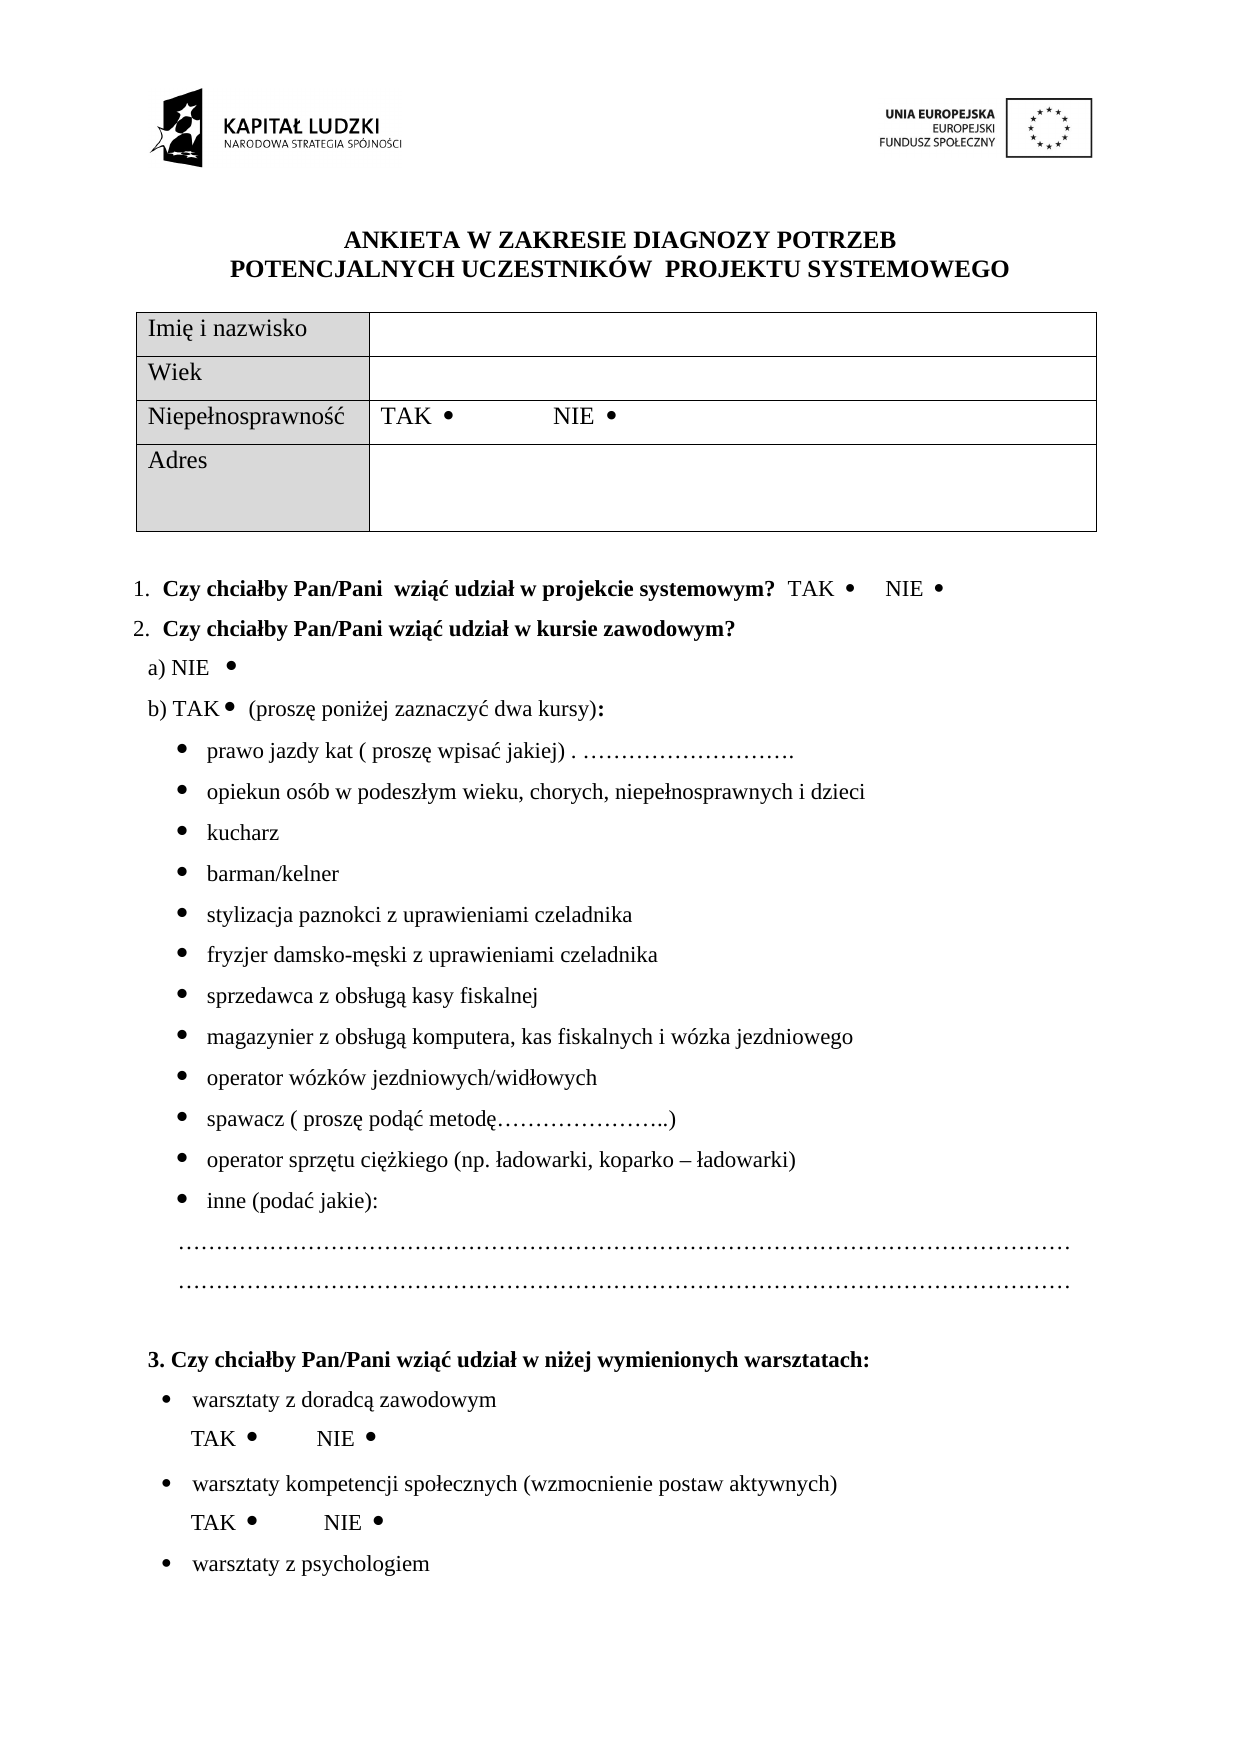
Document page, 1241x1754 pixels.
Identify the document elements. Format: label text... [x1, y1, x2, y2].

text a) NIE [148, 654, 1093, 681]
list sprzedawca z obsługą kasy fiskalnej [177, 982, 1093, 1010]
text POTENCJALNYCH UCZESTNIKÓW PROJEKTU SYSTEMOWEGO [148, 254, 1093, 283]
list spawacz ( proszę podąć metodę…………………..) [177, 1105, 1093, 1133]
text 3. Czy chciałby Pan/Pani wziąć udział w niżej wymienionych warsztatach: [148, 1347, 1093, 1373]
text b) TAK (proszę poniżej zaznaczyć dwa kursy): [148, 695, 1093, 722]
list warsztaty kompetencji społecznych (wzmocnienie postaw aktywnych) [162, 1469, 1093, 1496]
table_cell TAK NIE [370, 401, 1096, 444]
text ANKIETA W ZAKRESIE DIAGNOZY POTRZEB [148, 225, 1093, 254]
list Czy chciałby Pan/Pani wziąć udział w kursie zawodowym? [133, 614, 1093, 641]
table_cell [370, 445, 1096, 531]
list stylizacja paznokci z uprawieniami czeladnika [177, 901, 1093, 928]
table_header Imię i nazwisko [137, 313, 369, 356]
table_cell Niepełnosprawność [137, 401, 369, 444]
list inne (podać jakie): [177, 1187, 1093, 1214]
table_header [370, 313, 1096, 356]
list ……………………………………………………………………………………………………………………………………………………………………………………………………………… [177, 1228, 1093, 1294]
table_cell [370, 357, 1096, 400]
list fryzjer damsko-męski z uprawieniami czeladnika [177, 942, 1093, 969]
list TAK NIE [162, 1426, 1093, 1453]
list barman/kelner [177, 860, 1093, 887]
picture [147, 88, 403, 168]
picture [877, 98, 1093, 158]
list prawo jazdy kat ( proszę wpisać jakiej) . ………………………. [177, 737, 1093, 764]
list kucharz [177, 819, 1093, 846]
list warsztaty z doradcą zawodowym [162, 1386, 1093, 1412]
table_cell Wiek [137, 357, 369, 400]
list TAK NIE [162, 1509, 1093, 1536]
table_cell Adres [137, 445, 369, 531]
list magazynier z obsługą komputera, kas fiskalnych i wózka jezdniowego [177, 1023, 1093, 1051]
list operator sprzętu ciężkiego (np. ładowarki, koparko – ładowarki) [177, 1146, 1093, 1173]
list operator wózków jezdniowych/widłowych [177, 1064, 1093, 1092]
list warsztaty z psychologiem [162, 1550, 1093, 1576]
list Czy chciałby Pan/Pani wziąć udział w projekcie systemowym? TAK NIE [133, 575, 1093, 601]
list opiekun osób w podeszłym wieku, chorych, niepełnosprawnych i dzieci [177, 778, 1093, 805]
